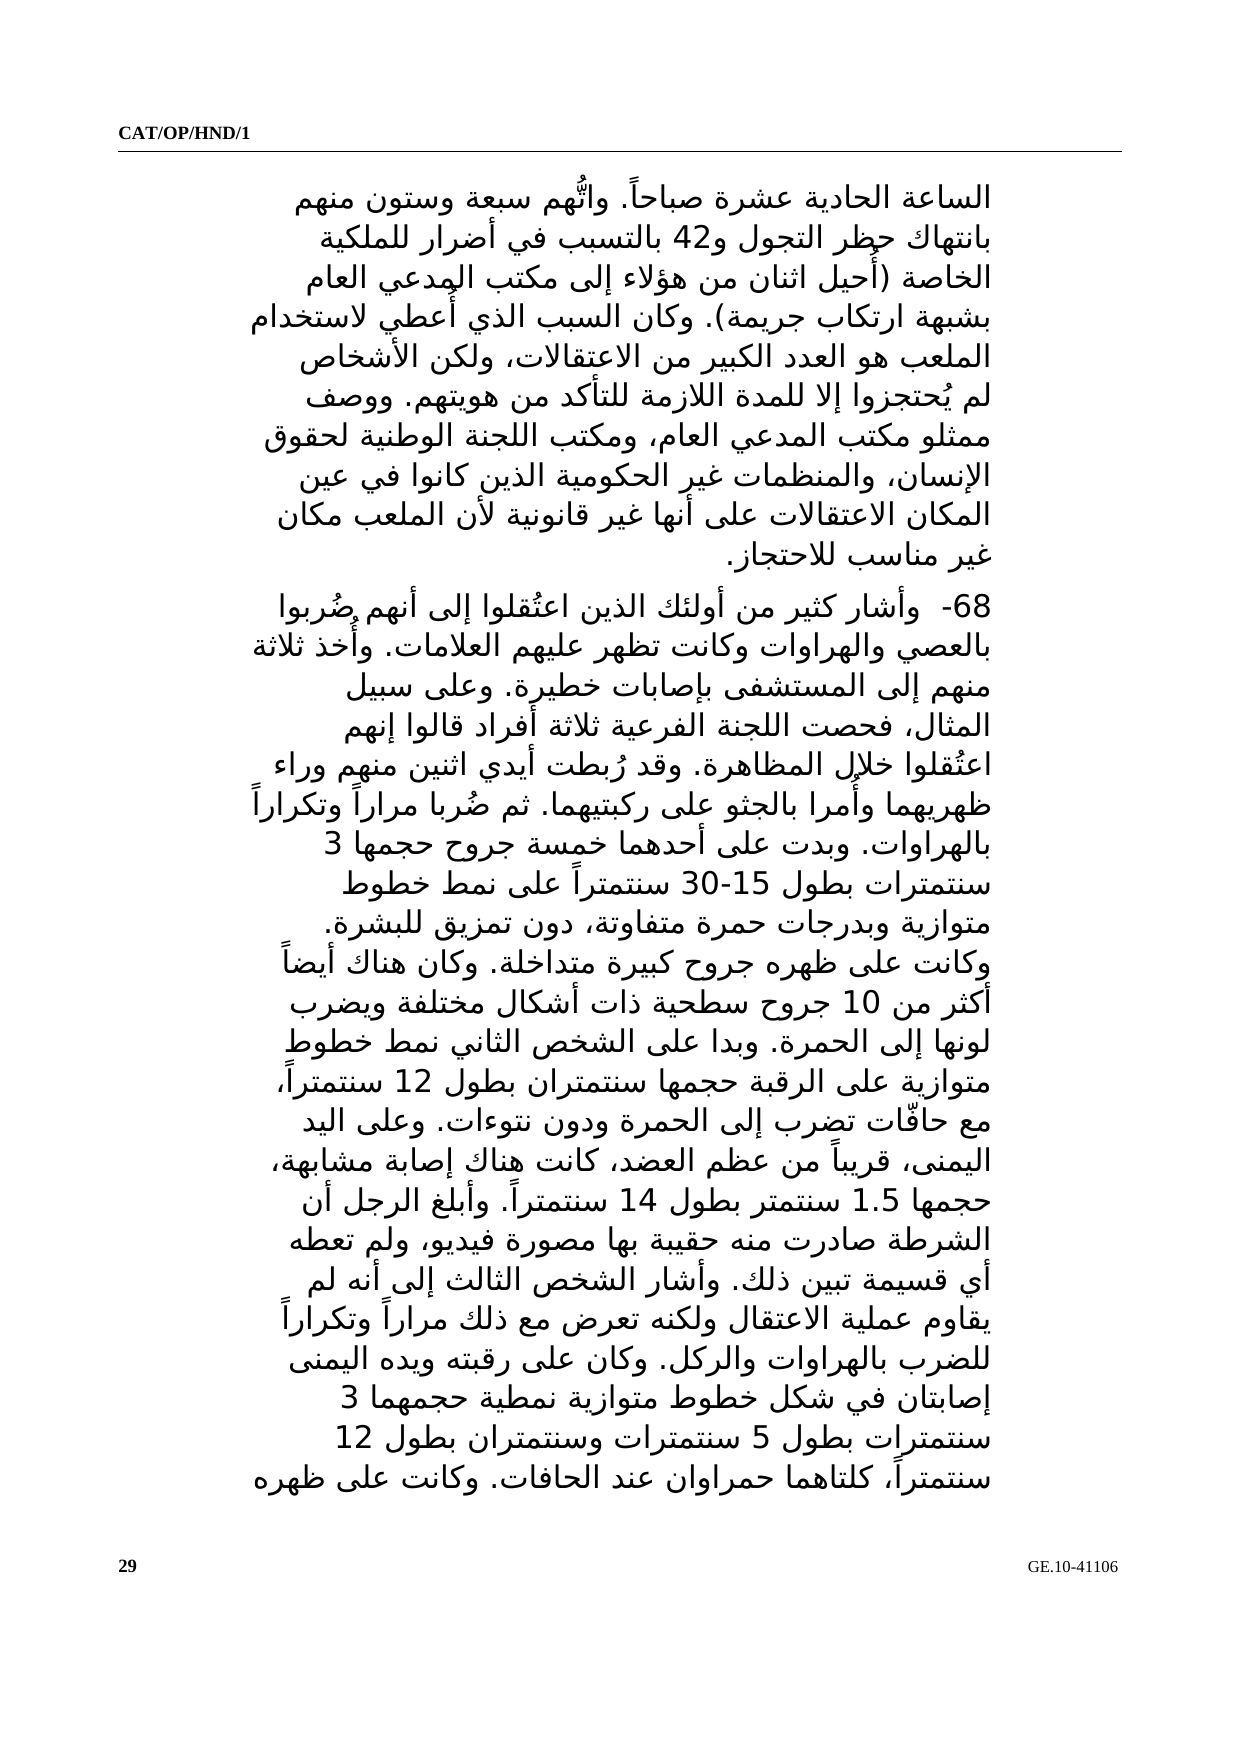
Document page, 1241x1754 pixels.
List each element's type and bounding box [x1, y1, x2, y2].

text [248, 586, 992, 1496]
text [248, 177, 992, 573]
